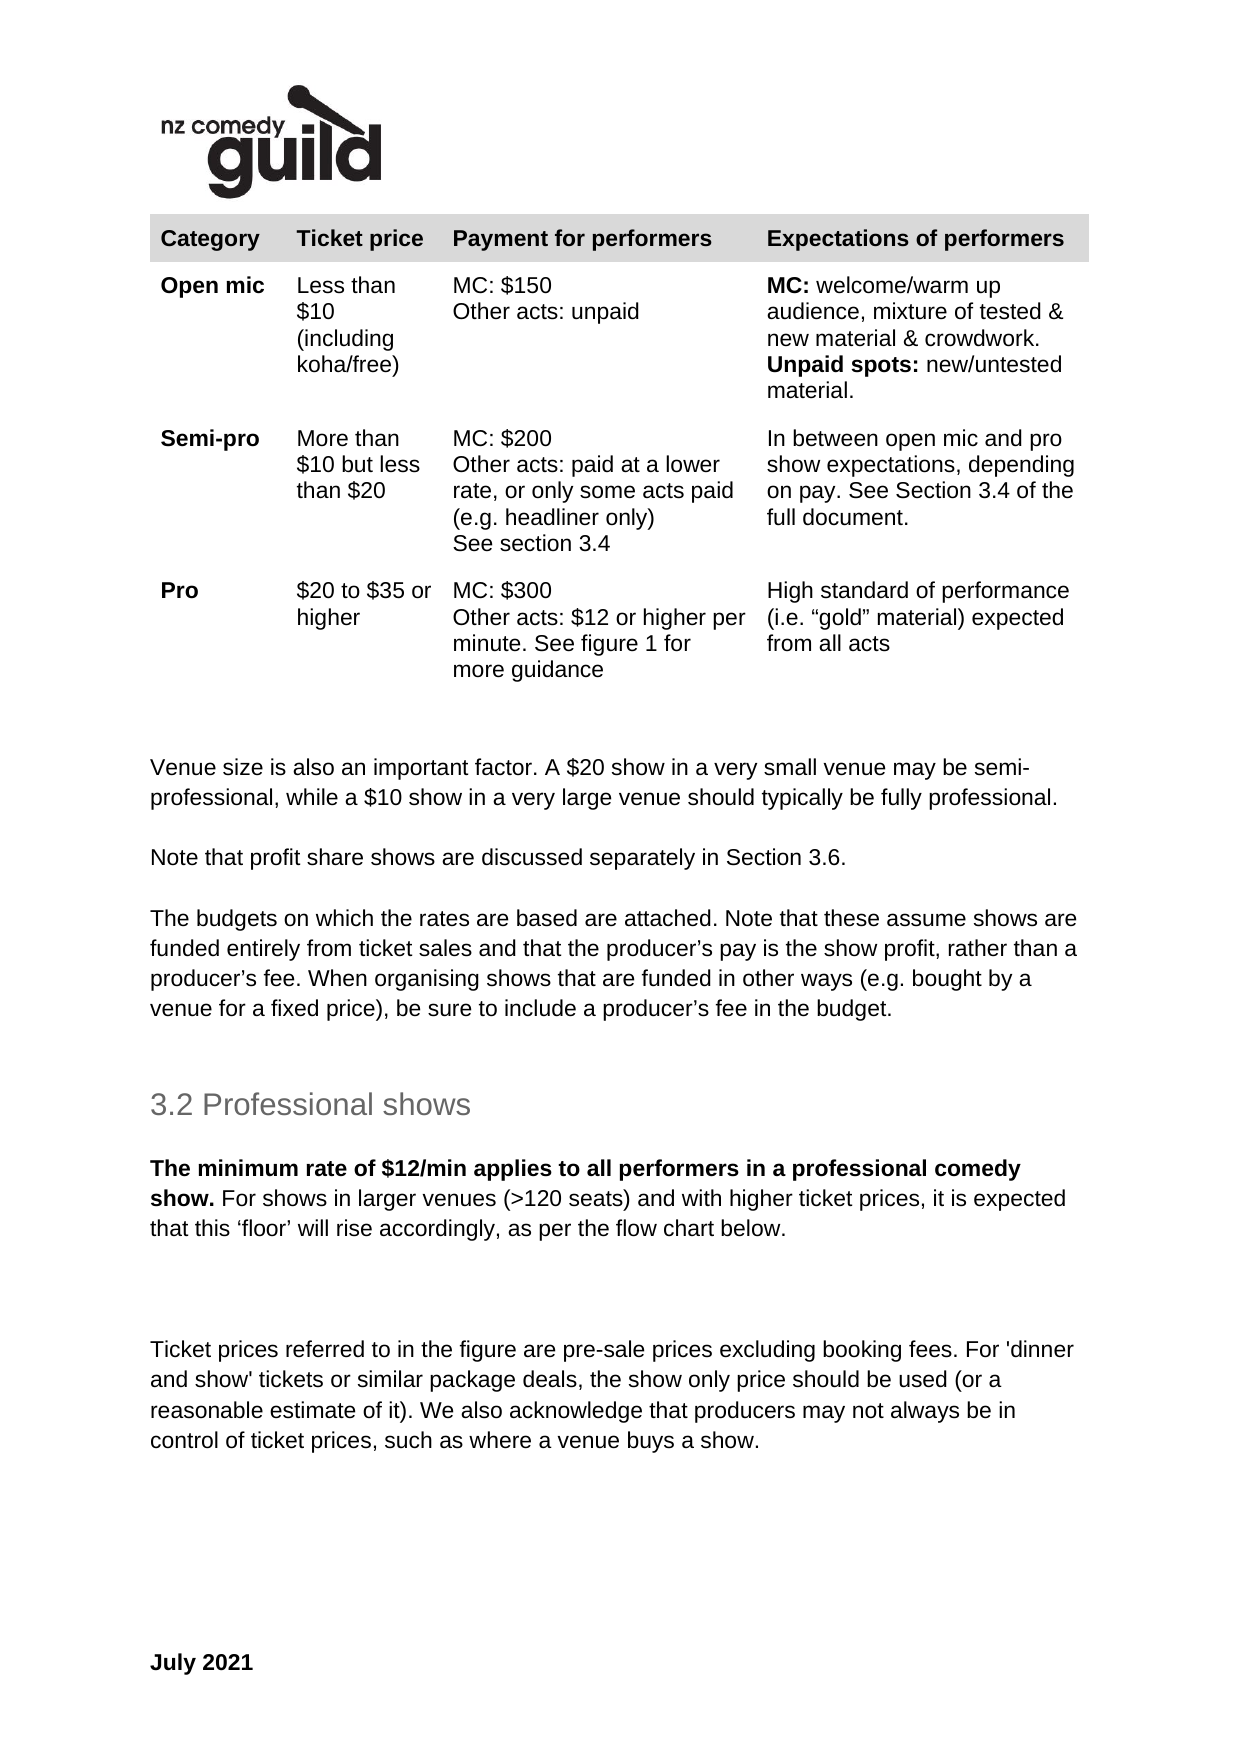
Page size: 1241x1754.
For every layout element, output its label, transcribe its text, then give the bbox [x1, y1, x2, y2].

table_cell MC: $200 Other acts: paid at a lower rate, or only some acts paid (e.g. headliner only) See section 3.4 [442, 414, 756, 567]
text Ticket prices referred to in the figure are pre-sale prices excluding booking fees. For 'dinner and show' tickets or similar package deals, the show only price should be used (or a reasonable estimate of it). We also acknowledge that producers may not always be in control of ticket prices, such as where a venue buys a show. [150, 1336, 1090, 1453]
table_cell High standard of performance (i.e. “gold” material) expected from all acts [756, 567, 1089, 693]
table_cell Open mic [150, 262, 286, 414]
table_cell More than $10 but less than $20 [286, 414, 442, 567]
table_cell MC: welcome/warm up audience, mixture of tested & new material & crowdwork. Unpaid spots: new/untested material. [756, 262, 1089, 414]
table_cell MC: $150 Other acts: unpaid [442, 262, 756, 414]
text Venue size is also an important factor. A $20 show in a very small venue may be semi-professional, while a $10 show in a very large venue should typically be fully professional. [150, 753, 1090, 810]
table_header Expectations of performers [756, 214, 1089, 262]
subtitle 3.2 Professional shows [150, 1086, 1090, 1122]
table_header Ticket price [286, 214, 442, 262]
table_cell In between open mic and pro show expectations, depending on pay. See Section 3.4 of the full document. [756, 414, 1089, 567]
table_cell Semi-pro [150, 414, 286, 567]
text The budgets on which the rates are based are attached. Note that these assume shows are funded entirely from ticket sales and that the producer’s pay is the show profit, rather than a producer’s fee. When organising shows that are funded in other ways (e.g. bought by a venue for a fixed price), be sure to include a producer’s fee in the budget. [150, 904, 1090, 1021]
table_cell Less than $10 (including koha/free) [286, 262, 442, 414]
table_cell $20 to $35 or higher [286, 567, 442, 693]
table_cell Pro [150, 567, 286, 693]
table_header Category [150, 214, 286, 262]
text The minimum rate of $12/min applies to all performers in a professional comedy show. For shows in larger venues (>120 seats) and with higher ticket prices, it is expected that this ‘floor’ will rise accordingly, as per the flow chart below. [150, 1155, 1090, 1242]
table_header Payment for performers [442, 214, 756, 262]
table_cell MC: $300 Other acts: $12 or higher per minute. See figure 1 for more guidance [442, 567, 756, 693]
picture [150, 75, 398, 211]
text Note that profit share shows are discussed separately in Section 3.6. [150, 844, 1090, 870]
